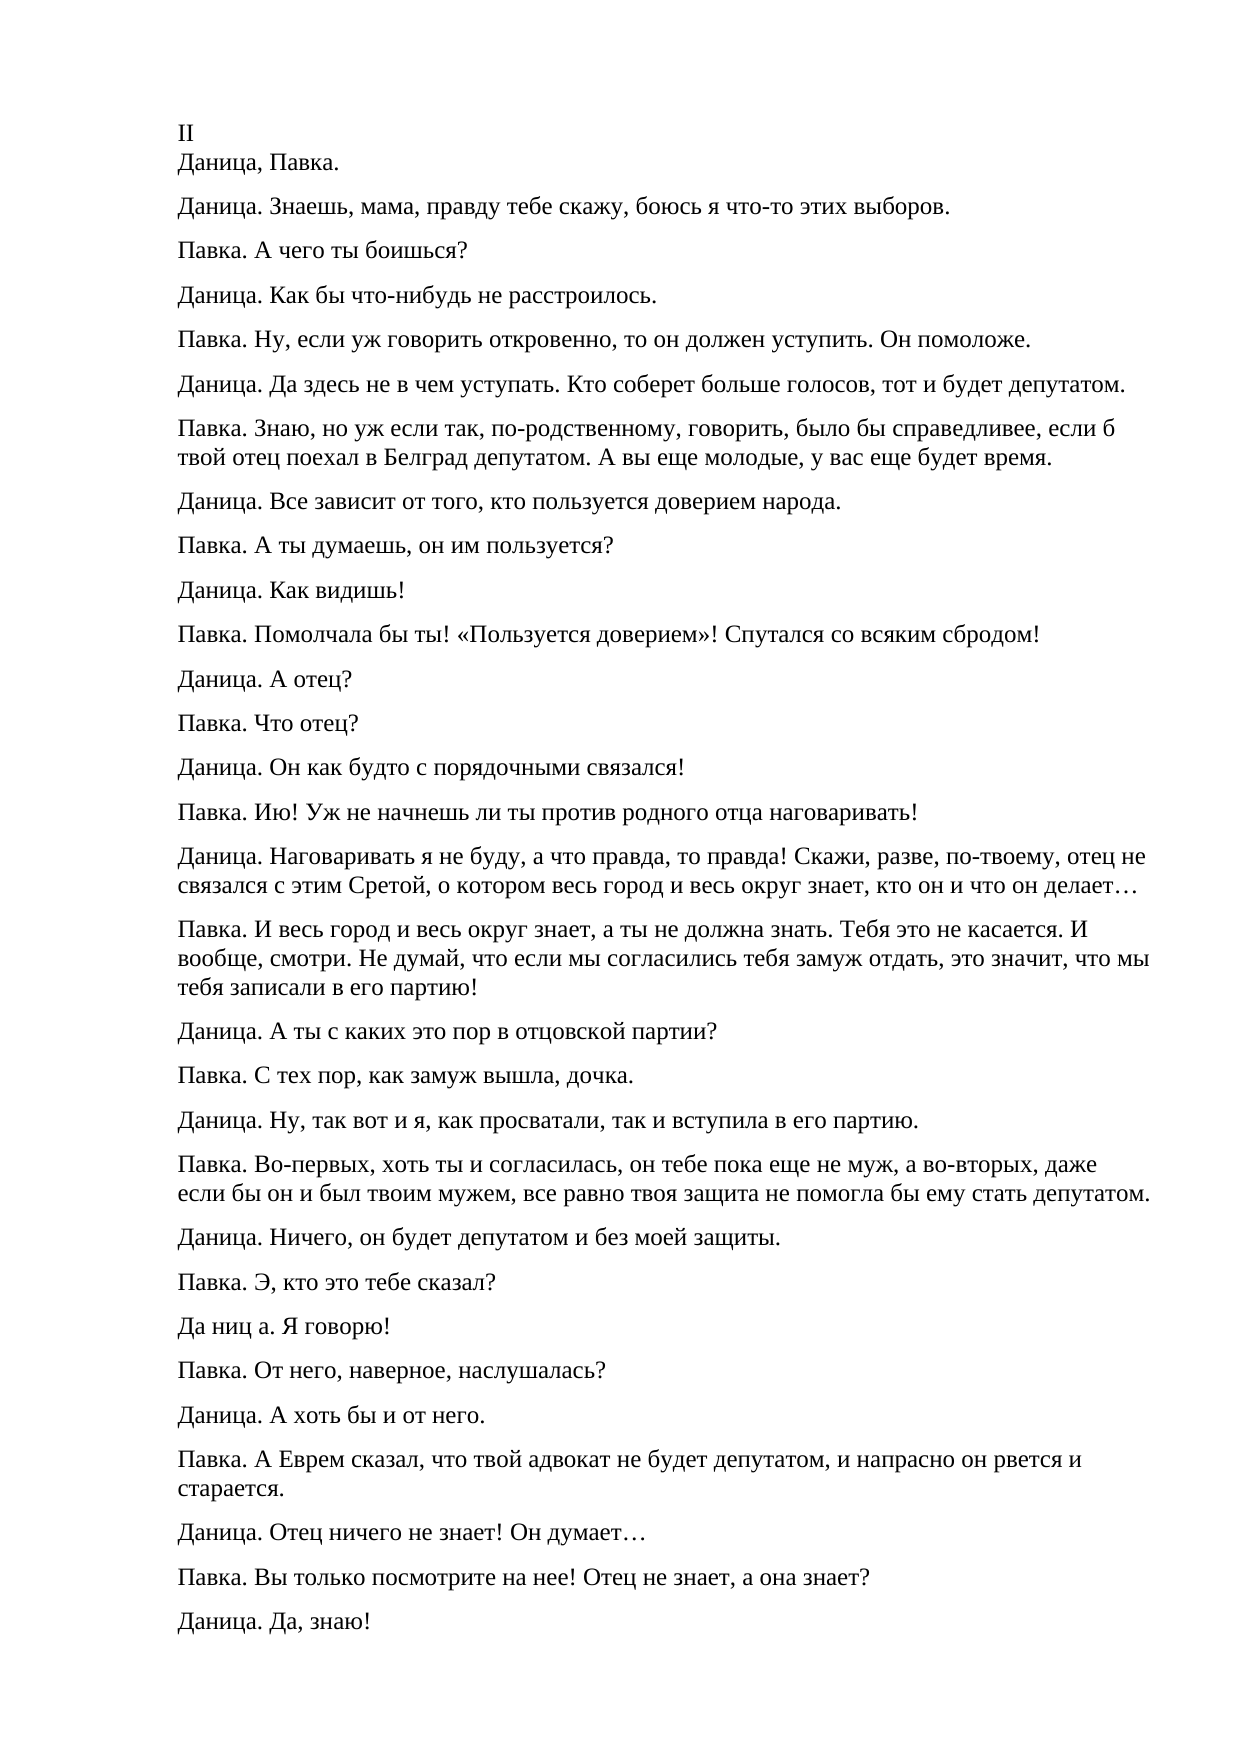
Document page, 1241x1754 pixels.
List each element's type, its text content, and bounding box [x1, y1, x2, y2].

text Даница. Все зависит от того, кто пользуется доверием народа. [177, 486, 1152, 515]
text Павка. Э, кто это тебе сказал? [177, 1267, 1152, 1296]
text Павка. И весь город и весь округ знает, а ты не должна знать. Тебя это не касается. И вообще, смотри. Не думай, что если мы согласились тебя замуж отдать, это значит, что мы тебя записали в его партию! [177, 914, 1152, 1001]
text Павка. С тех пор, как замуж вышла, дочка. [177, 1061, 1152, 1089]
text Павка. Вы только посмотрите на нее! Отец не знает, а она знает? [177, 1562, 1152, 1591]
text Даница. Как бы что-нибудь не расстроилось. [177, 280, 1152, 309]
text Павка. А чего ты боишься? [177, 236, 1152, 264]
text Да ниц а. Я говорю! [177, 1311, 1152, 1340]
text Даница. Да здесь не в чем уступать. Кто соберет больше голосов, тот и будет депутатом. [177, 369, 1152, 397]
text Даница. Ничего, он будет депутатом и без моей защиты. [177, 1222, 1152, 1251]
text Даница. Да, знаю! [177, 1606, 1152, 1635]
text Даница. А отец? [177, 664, 1152, 692]
text Даница. Наговаривать я не буду, а что правда, то правда! Скажи, разве, по-твоему, отец не связался с этим Сретой, о котором весь город и весь округ знает, кто он и что он делает… [177, 841, 1152, 899]
text Даница. Знаешь, мама, правду тебе скажу, боюсь я что-то этих выборов. [177, 191, 1152, 220]
text Павка. А ты думаешь, он им пользуется? [177, 531, 1152, 559]
text Даница. Как видишь! [177, 575, 1152, 604]
text Даница. Отец ничего не знает! Он думает… [177, 1517, 1152, 1546]
text Павка. Помолчала бы ты! «Пользуется доверием»! Спутался со всяким сбродом! [177, 619, 1152, 648]
text Даница. Он как будто с порядочными связался! [177, 752, 1152, 781]
text Павка. Ну, если уж говорить откровенно, то он должен уступить. Он помоложе. [177, 324, 1152, 353]
text Павка. Что отец? [177, 708, 1152, 737]
text Павка. Ию! Уж не начнешь ли ты против родного отца наговаривать! [177, 797, 1152, 826]
text Павка. А Еврем сказал, что твой адвокат не будет депутатом, и напрасно он рвется и старается. [177, 1444, 1152, 1502]
text Павка. Во-первых, хоть ты и согласилась, он тебе пока еще не муж, а во-вторых, даже если бы он и был твоим мужем, все равно твоя защита не помогла бы ему стать депутатом. [177, 1149, 1152, 1207]
text II [177, 118, 1152, 147]
text Даница, Павка. [177, 147, 1152, 176]
text Даница. Ну, так вот и я, как просватали, так и вступила в его партию. [177, 1105, 1152, 1134]
text Даница. А ты с каких это пор в отцовской партии? [177, 1016, 1152, 1045]
text Даница. А хоть бы и от него. [177, 1400, 1152, 1429]
text Павка. Знаю, но уж если так, по-родственному, говорить, было бы справедливее, если б твой отец поехал в Белград депутатом. А вы еще молодые, у вас еще будет время. [177, 413, 1152, 471]
text Павка. От него, наверное, наслушалась? [177, 1356, 1152, 1384]
